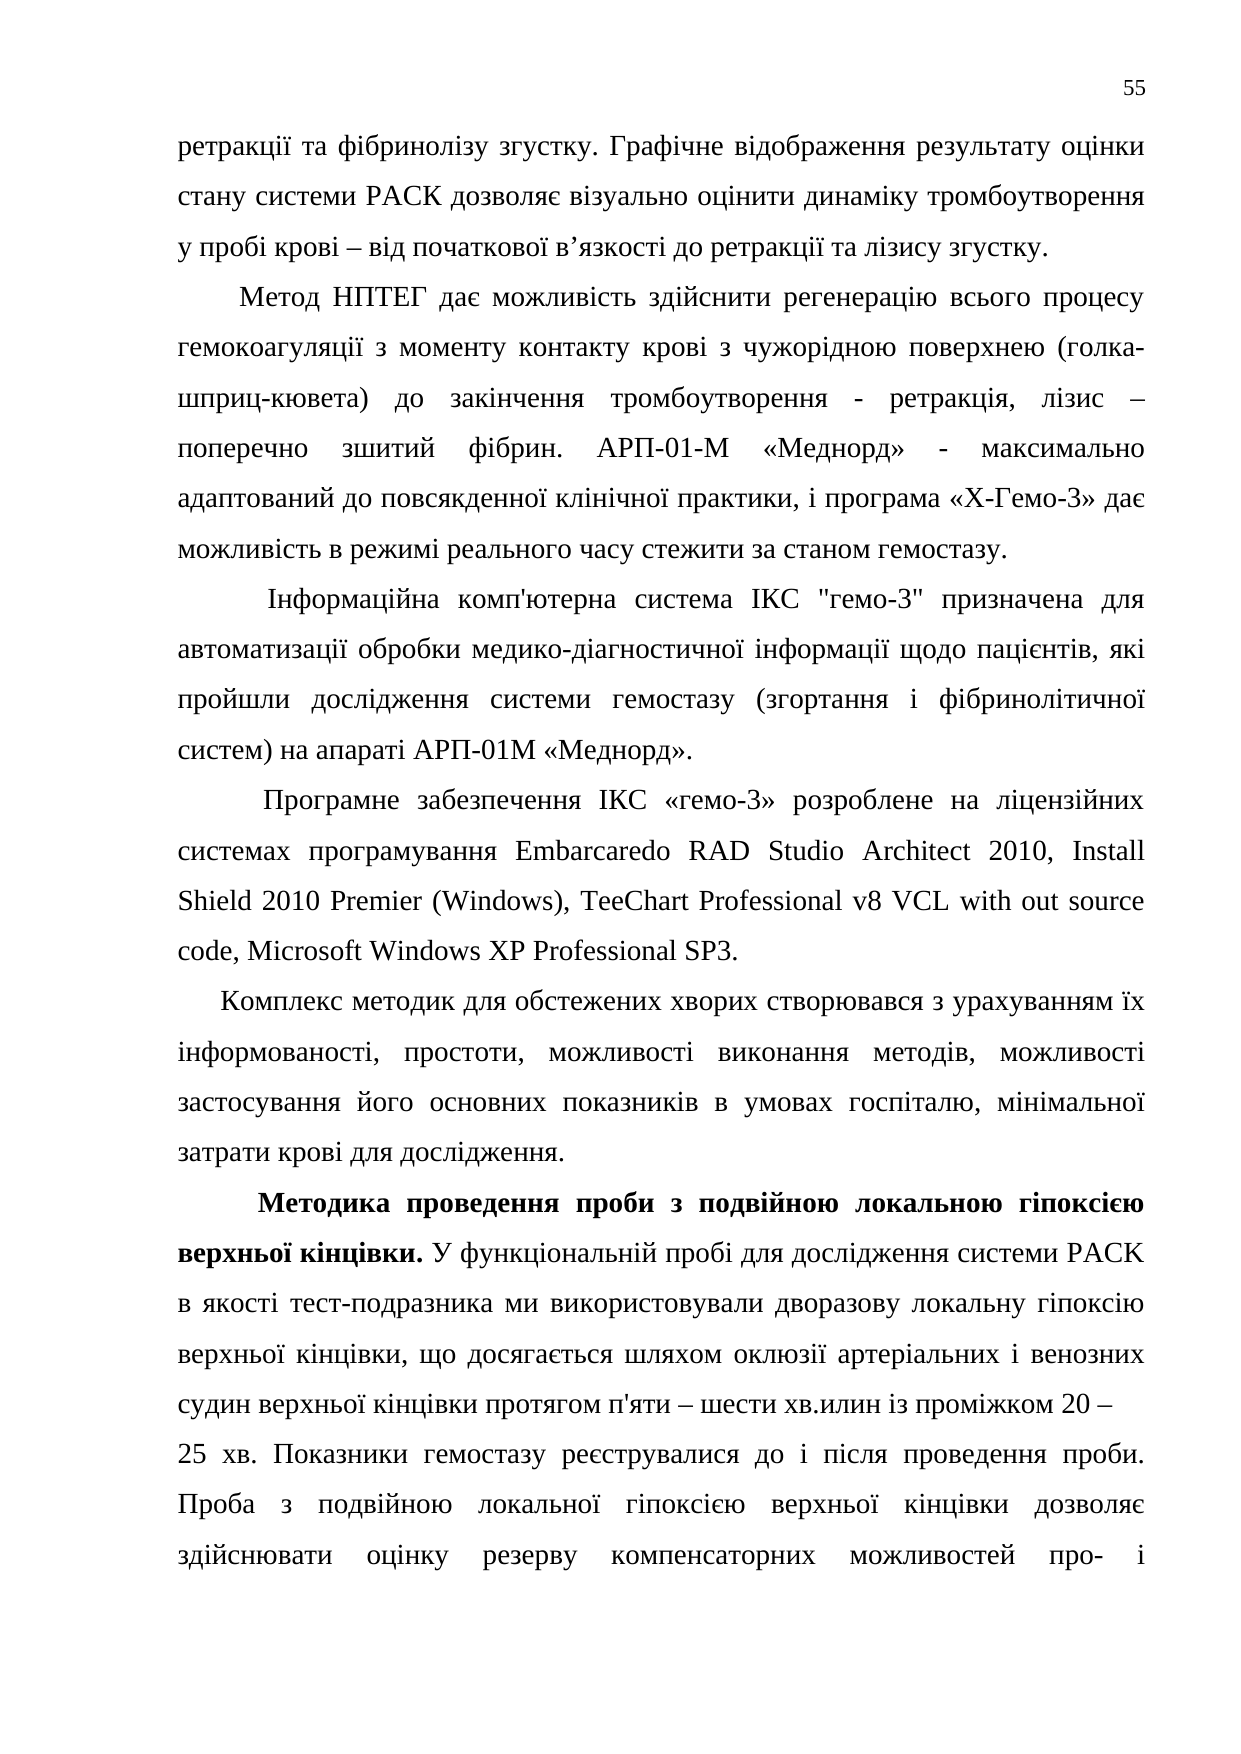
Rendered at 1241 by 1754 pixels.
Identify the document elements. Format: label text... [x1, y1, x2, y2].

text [177, 1436, 1146, 1571]
text Комплекс методик для обстежених хворих створювався з урахуванням їх інформованості, простоти, можливості виконання методів, можливості застосування його основних показників в умовах госпіталю, мінімальної затрати крові для дослідження. [177, 983, 1146, 1168]
text Інформаційна комп'ютерна система ІКС "гемо-3" призначена для автоматизації обробки медико-діагностичної інформації щодо пацієнтів, які пройшли дослідження системи гемостазу (згортання і фібринолітичної систем) на апараті АРП-01М «Меднорд». [177, 581, 1146, 766]
text Методика проведення проби з подвійною локальною гіпоксією верхньої кінцівки. У функціональній пробі для дослідження системи PACK в якості тест-подразника ми використовували дворазову локальну гіпоксію верхньої кінцівки, що досягається шляхом оклюзії артеріальних і венозних судин верхньої кінцівки протягом п'яти – шести хв.илин із проміжком 20 – [177, 1185, 1146, 1419]
text Метод НПТЕГ дає можливість здійснити регенерацію всього процесу гемокоагуляції з моменту контакту крові з чужорідною поверхнею (голка-шприц-кювета) до закінчення тромбоутворення - ретракція, лізис –поперечно зшитий фібрин. АРП-01-М «Меднорд» - максимально адаптований до повсякденної клінічної практики, і програма «Х-Гемо-3» дає можливість в режимі реального часу стежити за станом гемостазу. [177, 279, 1146, 564]
text Програмне забезпечення ІКС «гемо-3» розроблене на ліцензійних системах програмування Embarcaredo RAD Studio Architect 2010, Install Shield 2010 Premier (Windows), TeeChart Professional v8 VCL with out source code, Microsoft Windows XP Professional SP3. [177, 782, 1146, 967]
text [177, 128, 1146, 262]
